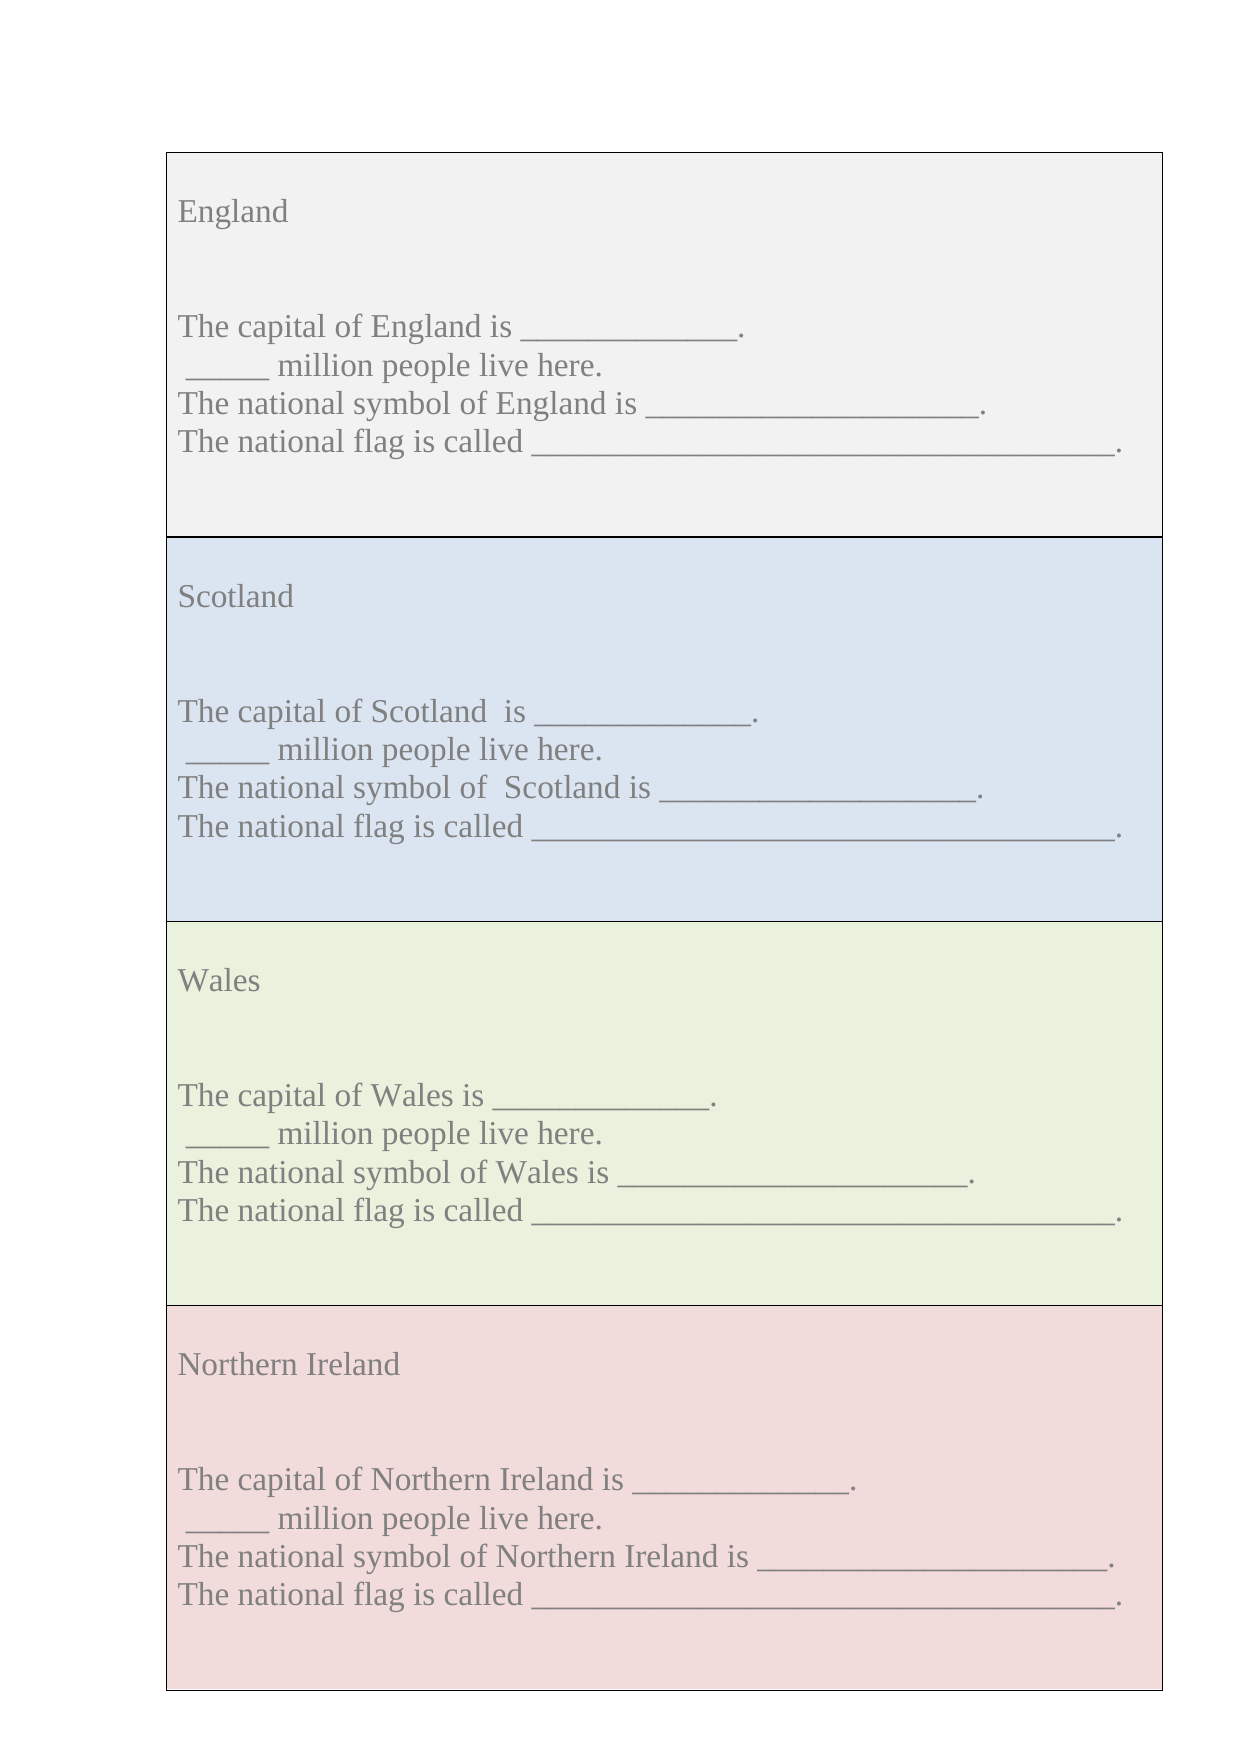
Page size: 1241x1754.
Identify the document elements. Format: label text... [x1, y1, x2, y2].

table_cell Northern Ireland The capital of Northern Ireland is _____________. _____ million people live here. The national symbol of Northern Ireland is _____________________. The national flag is called ___________________________________. [167, 1306, 1162, 1689]
table_header England The capital of England is _____________. _____ million people live here. The national symbol of England is ____________________. The national flag is called ___________________________________. [167, 153, 1162, 536]
table_cell Wales The capital of Wales is _____________. _____ million people live here. The national symbol of Wales is _____________________. The national flag is called ___________________________________. [167, 922, 1162, 1305]
table_cell Scotland The capital of Scotland is _____________. _____ million people live here. The national symbol of Scotland is ___________________. The national flag is called ___________________________________. [167, 538, 1162, 921]
